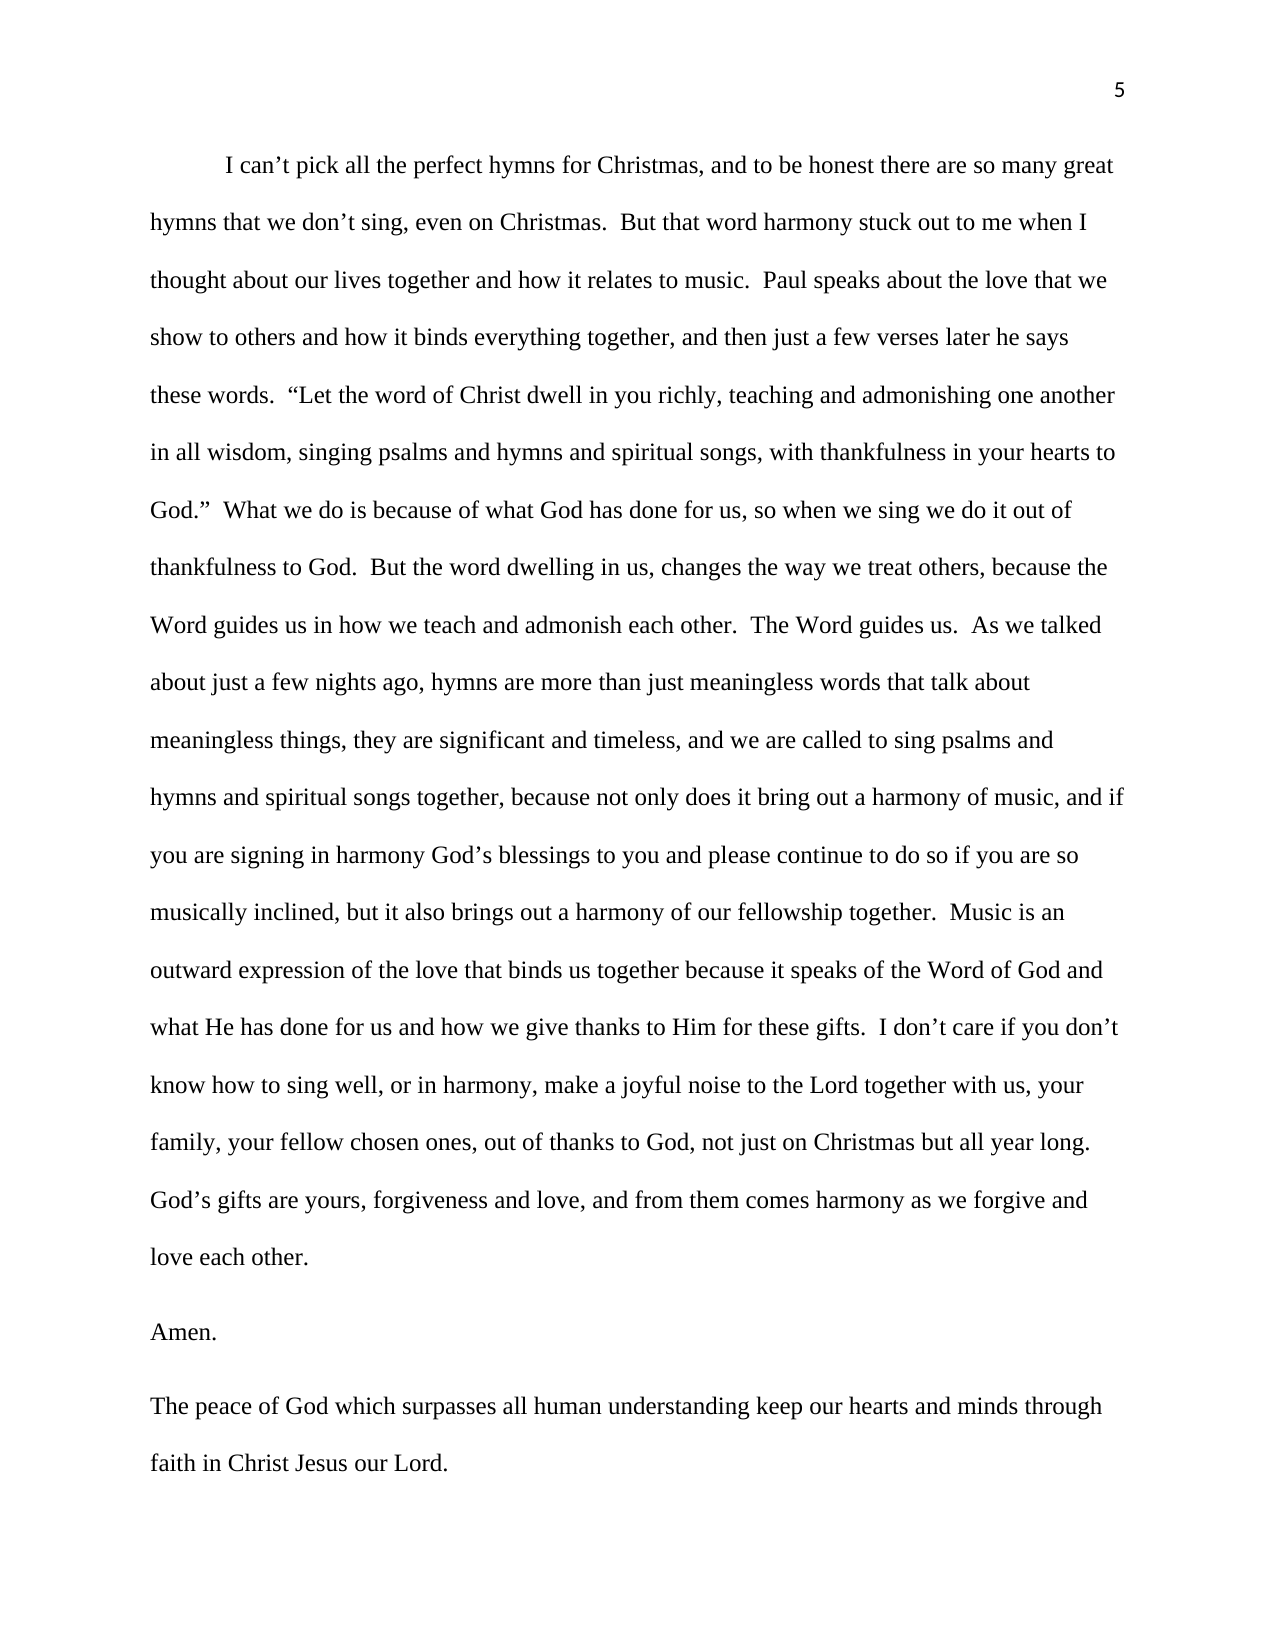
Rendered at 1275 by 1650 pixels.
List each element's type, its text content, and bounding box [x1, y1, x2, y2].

text I can’t pick all the perfect hymns for Christmas, and to be honest there are so many great hymns that we don’t sing, even on Christmas. But that word harmony stuck out to me when I thought about our lives together and how it relates to music. Paul speaks about the love that we show to others and how it binds everything together, and then just a few verses later he says these words. “Let the word of Christ dwell in you richly, teaching and admonishing one another in all wisdom, singing psalms and hymns and spiritual songs, with thankfulness in your hearts to God.” What we do is because of what God has done for us, so when we sing we do it out of thankfulness to God. But the word dwelling in us, changes the way we treat others, because the Word guides us in how we teach and admonish each other. The Word guides us. As we talked about just a few nights ago, hymns are more than just meaningless words that talk about meaningless things, they are significant and timeless, and we are called to sing psalms and hymns and spiritual songs together, because not only does it bring out a harmony of music, and if you are signing in harmony God’s blessings to you and please continue to do so if you are so musically inclined, but it also brings out a harmony of our fellowship together. Music is an outward expression of the love that binds us together because it speaks of the Word of God and what He has done for us and how we give thanks to Him for these gifts. I don’t care if you don’t know how to sing well, or in harmony, make a joyful noise to the Lord together with us, your family, your fellow chosen ones, out of thanks to God, not just on Christmas but all year long. God’s gifts are yours, forgiveness and love, and from them comes harmony as we forgive and love each other. [150, 150, 1125, 1271]
text The peace of God which surpasses all human understanding keep our hearts and minds through faith in Christ Jesus our Lord. [150, 1391, 1125, 1477]
text Amen. [150, 1317, 1125, 1345]
